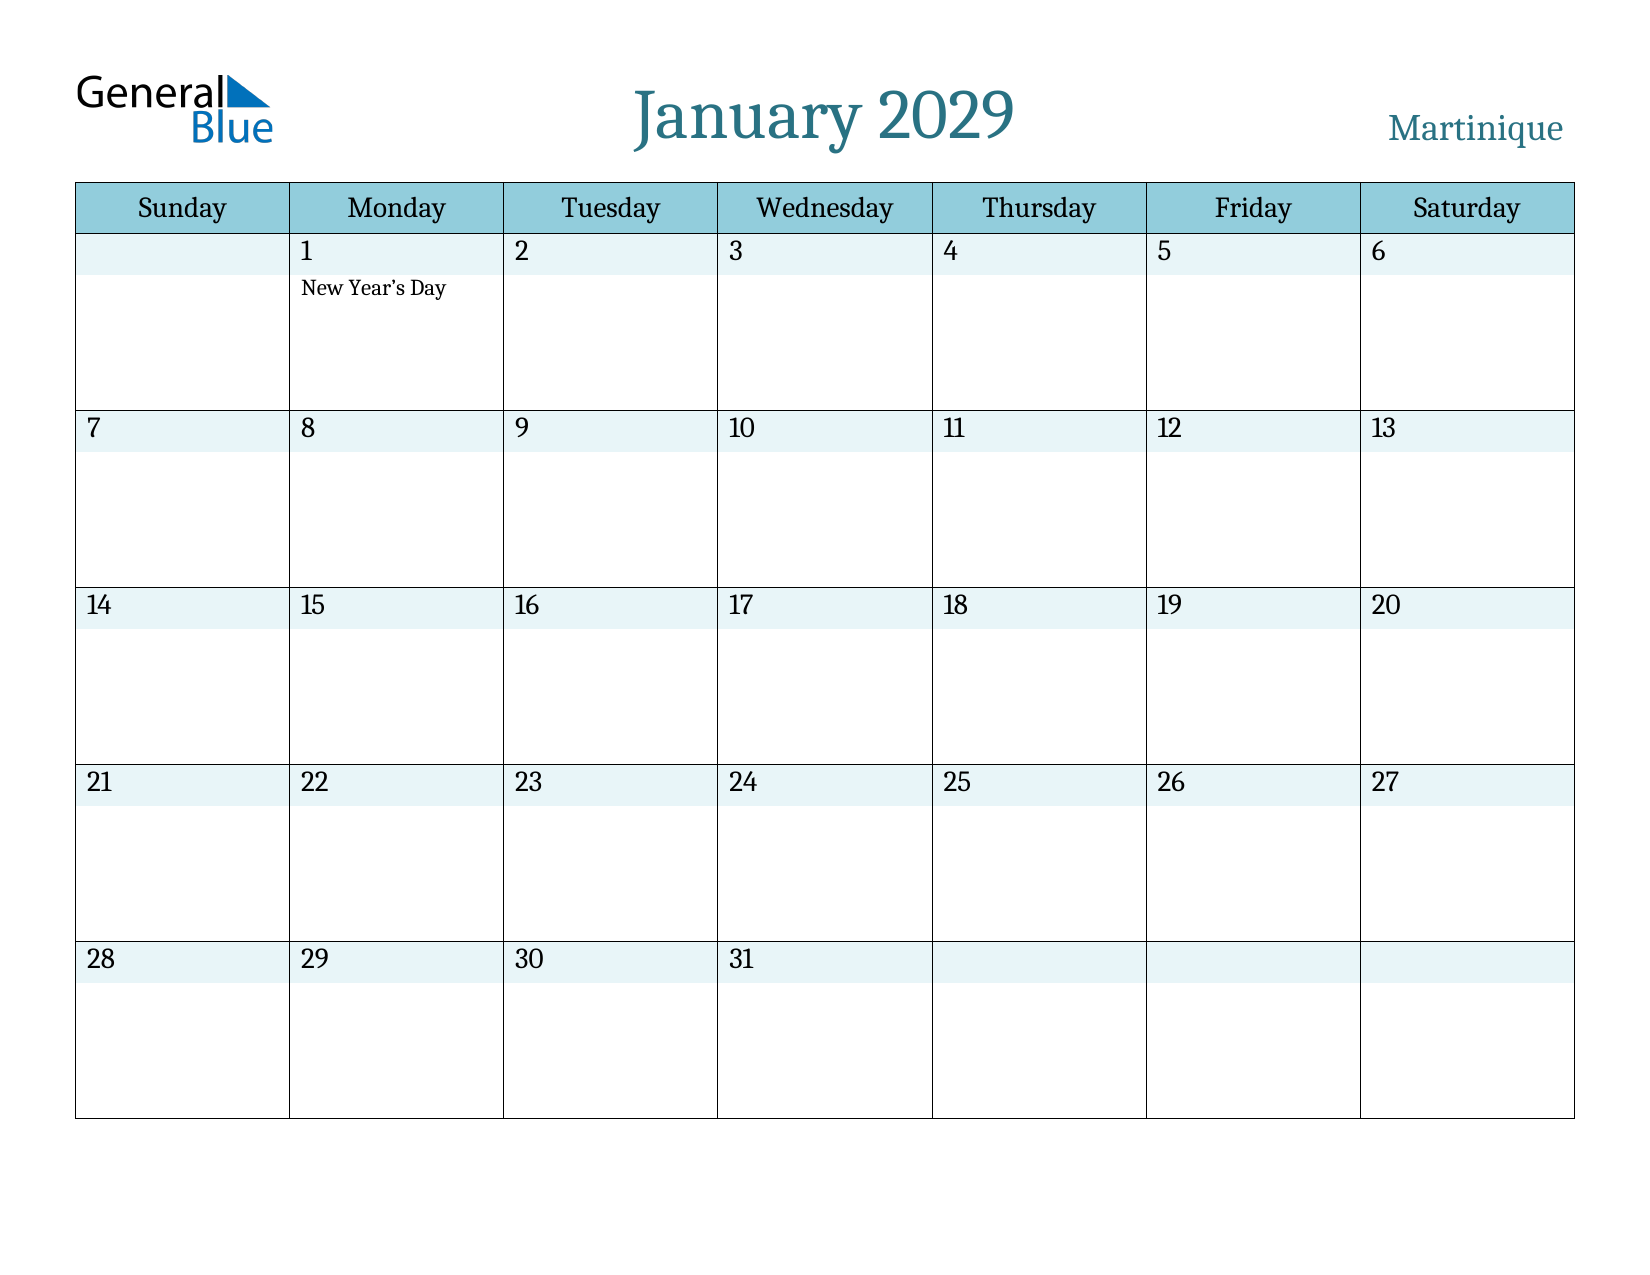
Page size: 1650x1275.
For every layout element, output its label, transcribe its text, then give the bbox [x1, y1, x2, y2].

table_cell 22 [290, 765, 503, 806]
table_cell [718, 275, 932, 410]
table_cell 7 [76, 411, 289, 452]
table_cell [504, 806, 717, 941]
table_cell 13 [1361, 411, 1574, 452]
table_cell [933, 629, 1146, 764]
table_cell 21 [76, 765, 289, 806]
table_cell 28 [76, 942, 289, 983]
table_cell [290, 629, 503, 764]
table_cell [933, 452, 1146, 587]
table_cell 2 [504, 234, 717, 275]
table_cell [290, 806, 503, 941]
table_cell 26 [1147, 765, 1360, 806]
table_cell 29 [290, 942, 503, 983]
table_cell 23 [504, 765, 717, 806]
table_cell [1147, 452, 1360, 587]
table_cell [76, 806, 289, 941]
table_cell [718, 806, 932, 941]
table_cell 15 [290, 588, 503, 629]
table_cell 31 [718, 942, 932, 983]
table_cell [76, 629, 289, 764]
table_cell Thursday [933, 183, 1146, 233]
table_header [76, 75, 503, 182]
table_cell 14 [76, 588, 289, 629]
table_cell 1 [290, 234, 503, 275]
table_cell 12 [1147, 411, 1360, 452]
picture [77, 75, 273, 143]
table_cell [76, 234, 289, 275]
table_cell [1361, 806, 1574, 941]
table_cell 27 [1361, 765, 1574, 806]
table_cell [933, 275, 1146, 410]
table_cell [504, 629, 717, 764]
table_cell [1361, 629, 1574, 764]
table_cell 9 [504, 411, 717, 452]
table_cell 20 [1361, 588, 1574, 629]
table_cell [1361, 275, 1574, 410]
table_cell 19 [1147, 588, 1360, 629]
table_cell [76, 275, 289, 410]
table_cell 11 [933, 411, 1146, 452]
table_cell [1147, 275, 1360, 410]
table_cell [718, 983, 932, 1118]
table_cell 18 [933, 588, 1146, 629]
table_cell 16 [504, 588, 717, 629]
table_cell [1147, 629, 1360, 764]
table_cell [1147, 983, 1360, 1118]
table_cell 5 [1147, 234, 1360, 275]
table_cell [504, 452, 717, 587]
table_cell 30 [504, 942, 717, 983]
table_cell Tuesday [504, 183, 717, 233]
table_cell [290, 452, 503, 587]
table_cell 10 [718, 411, 932, 452]
table_cell [76, 983, 289, 1118]
table_cell 8 [290, 411, 503, 452]
table_cell [504, 983, 717, 1118]
table_cell 24 [718, 765, 932, 806]
table_cell Wednesday [718, 183, 932, 233]
table_header January 2029 [504, 75, 1146, 182]
table_cell [933, 806, 1146, 941]
table_cell [933, 942, 1146, 983]
table_cell 25 [933, 765, 1146, 806]
table_cell [718, 452, 932, 587]
table_cell [933, 983, 1146, 1118]
table_cell New Year’s Day [290, 275, 503, 410]
table_cell [1361, 452, 1574, 587]
table_cell [1361, 983, 1574, 1118]
table_cell Sunday [76, 183, 289, 233]
table_cell 3 [718, 234, 932, 275]
table_cell [76, 452, 289, 587]
table_cell 17 [718, 588, 932, 629]
table_cell [1361, 942, 1574, 983]
table_cell [1147, 942, 1360, 983]
table_cell Friday [1147, 183, 1360, 233]
table_cell [290, 983, 503, 1118]
table_header Martinique [1146, 75, 1574, 182]
table_cell 6 [1361, 234, 1574, 275]
table_cell [504, 275, 717, 410]
table_cell [718, 629, 932, 764]
table_cell 4 [933, 234, 1146, 275]
table_cell Saturday [1361, 183, 1574, 233]
table_cell Monday [290, 183, 503, 233]
table_cell [1147, 806, 1360, 941]
